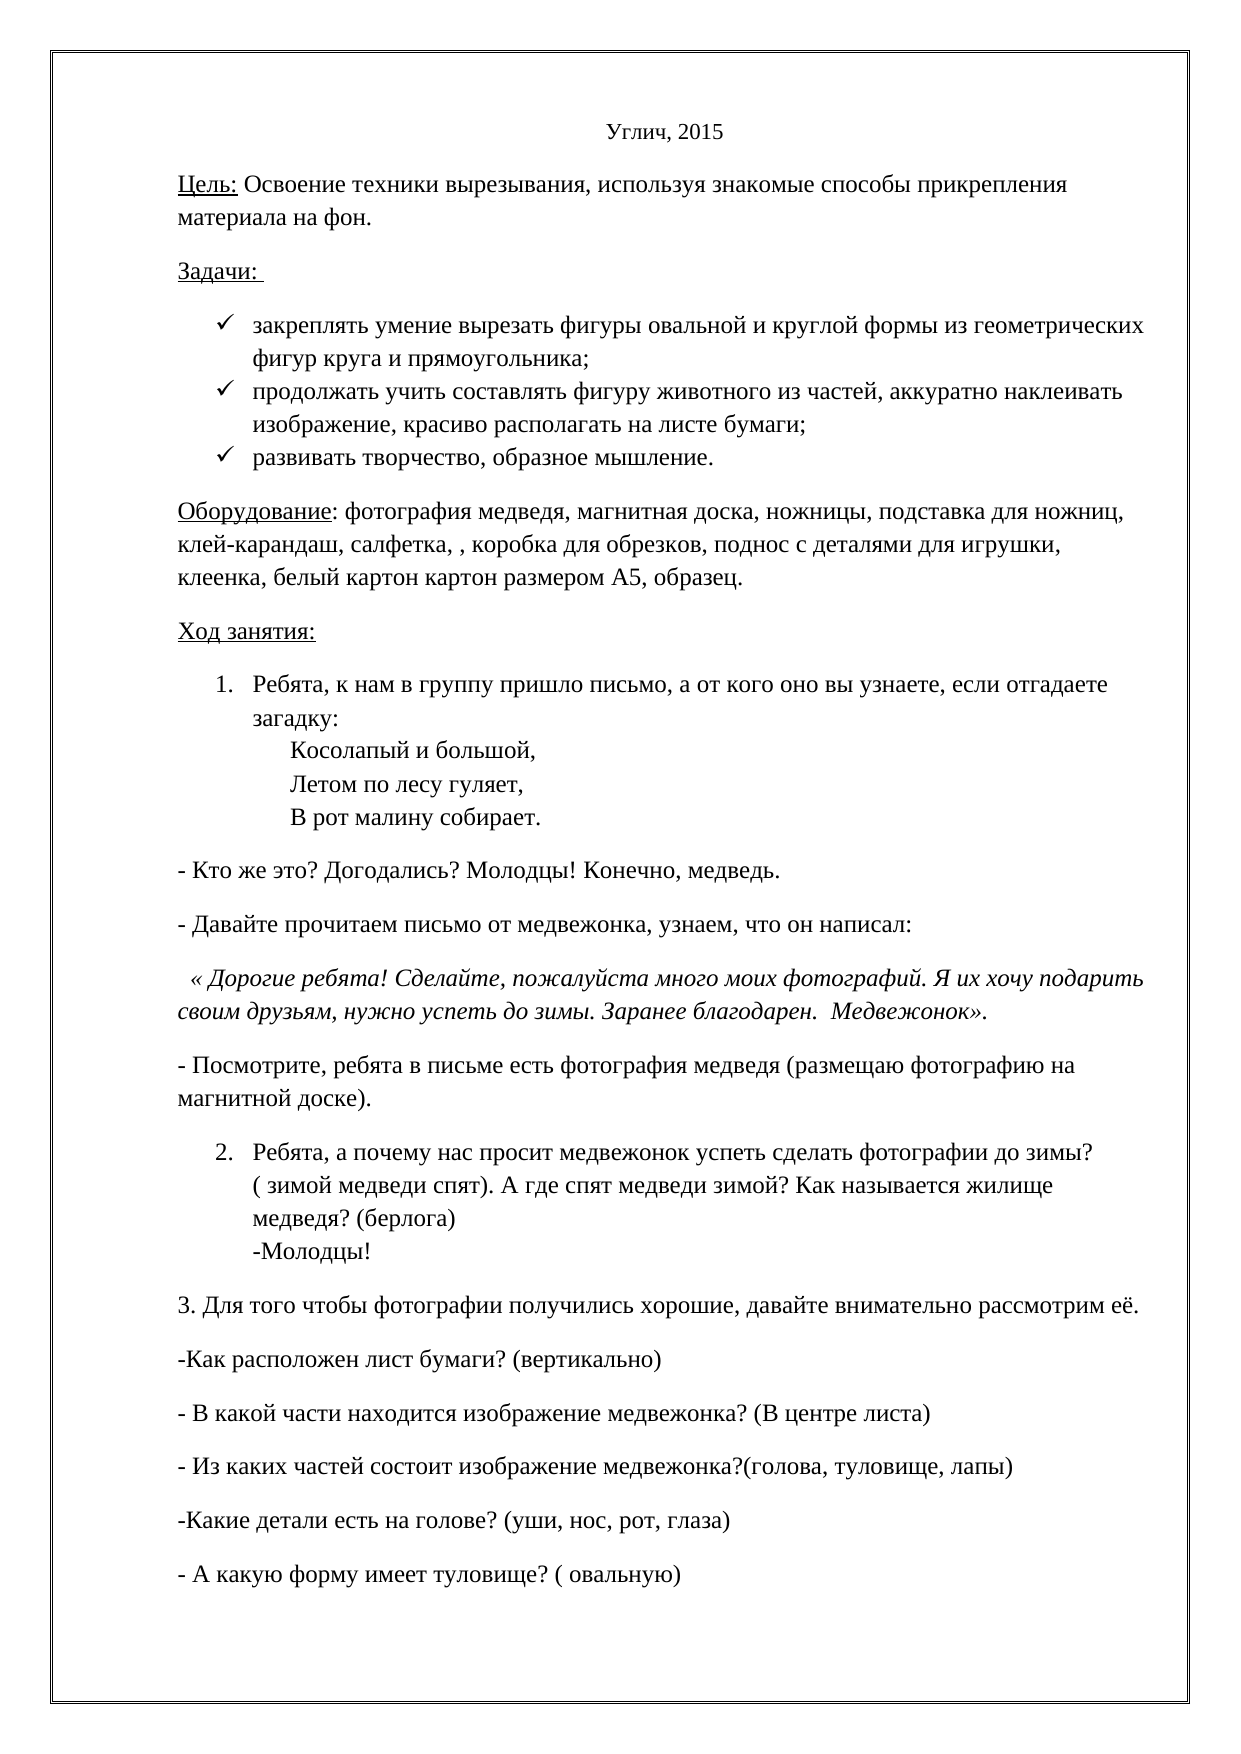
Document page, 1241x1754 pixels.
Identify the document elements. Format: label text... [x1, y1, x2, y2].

text - Давайте прочитаем письмо от медвежонка, узнаем, что он написал: [177, 909, 1152, 938]
text -Как расположен лист бумаги? (вертикально) [177, 1344, 1152, 1372]
list Ребята, а почему нас просит медвежонок успеть сделать фотографии до зимы?( зимой медведи спят). А где спят медведи зимой? Как называется жилище медведя? (берлога) [215, 1137, 1152, 1232]
text « Дорогие ребята! Сделайте, пожалуйста много моих фотографий. Я их хочу подарить своим друзьям, нужно успеть до зимы. Заранее благодарен. Медвежонок». [177, 963, 1152, 1025]
list закреплять умение вырезать фигуры овальной и круглой формы из геометрических фигур круга и прямоугольника; [215, 310, 1152, 372]
text - В какой части находится изображение медвежонка? (В центре листа) [177, 1398, 1152, 1426]
text Оборудование: фотография медведя, магнитная доска, ножницы, подставка для ножниц, клей-карандаш, салфетка, , коробка для обрезков, поднос с деталями для игрушки, клеенка, белый картон картон размером А5, образец. [177, 496, 1152, 591]
text Ход занятия: [177, 616, 1152, 644]
text Цель: Освоение техники вырезывания, используя знакомые способы прикрепления материала на фон. [177, 169, 1152, 231]
list -Молодцы! [252, 1236, 1152, 1265]
text - А какую форму имеет туловище? ( овальную) [177, 1559, 1152, 1588]
text - Кто же это? Догодались? Молодцы! Конечно, медведь. [177, 856, 1152, 884]
text Углич, 2015 [177, 118, 1152, 144]
list Косолапый и большой, [252, 736, 1152, 764]
text -Какие детали есть на голове? (уши, нос, рот, глаза) [177, 1505, 1152, 1534]
list В рот малину собирает. [252, 802, 1152, 830]
list Летом по лесу гуляет, [252, 769, 1152, 797]
text - Из каких частей состоит изображение медвежонка?(голова, туловище, лапы) [177, 1451, 1152, 1480]
text 3. Для того чтобы фотографии получились хорошие, давайте внимательно рассмотрим её. [177, 1290, 1152, 1319]
text - Посмотрите, ребята в письме есть фотография медведя (размещаю фотографию на магнитной доске). [177, 1050, 1152, 1112]
list Ребята, к нам в группу пришло письмо, а от кого оно вы узнаете, если отгадаете загадку: [215, 669, 1152, 731]
list продолжать учить составлять фигуру животного из частей, аккуратно наклеивать изображение, красиво располагать на листе бумаги; [215, 376, 1152, 438]
text Задачи: [177, 256, 1152, 285]
list развивать творчество, образное мышление. [215, 442, 1152, 471]
